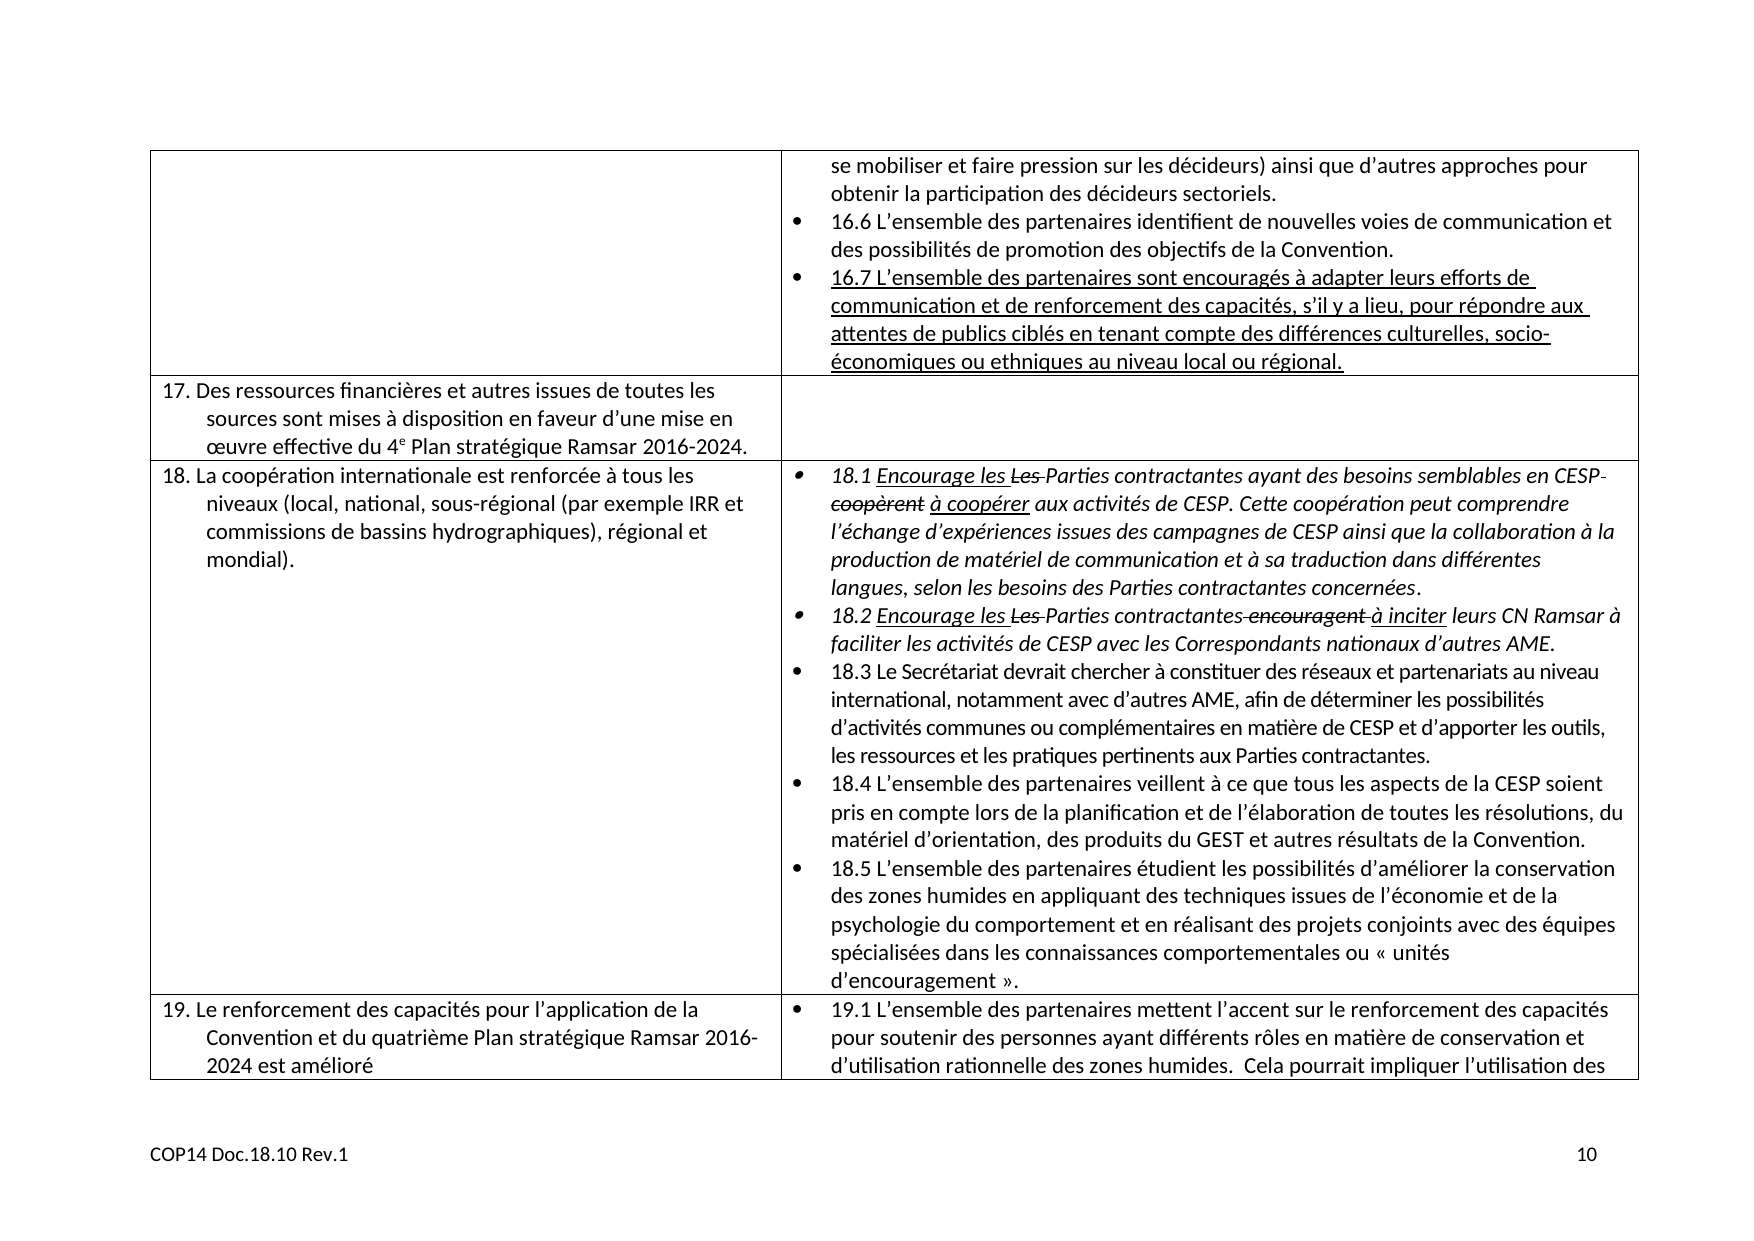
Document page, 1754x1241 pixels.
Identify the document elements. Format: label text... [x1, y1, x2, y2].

table_cell [782, 376, 1638, 460]
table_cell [151, 151, 781, 375]
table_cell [782, 151, 1638, 375]
table_cell 18.1 Encourage les Les Parties contractantes ayant des besoins semblables en CESP coopèrent à coopérer aux activités de CESP. Cette coopération peut comprendre l’échange d’expériences issues des campagnes de CESP ainsi que la collaboration à la production de matériel de communication et à sa traduction dans différentes langues, selon les besoins des Parties contractantes concernées. 18.2 Encourage les Les Parties contractantes encouragent à inciter leurs CN Ramsar à faciliter les activités de CESP avec les Correspondants nationaux d’autres AME. 18.3 Le Secrétariat devrait chercher à constituer des réseaux et partenariats au niveau international, notamment avec d’autres AME, afin de déterminer les possibilités d’activités communes ou complémentaires en matière de CESP et d’apporter les outils, les ressources et les pratiques pertinents aux Parties contractantes. 18.4 L’ensemble des partenaires veillent à ce que tous les aspects de la CESP soient pris en compte lors de la planification et de l’élaboration de toutes les résolutions, du matériel d’orientation, des produits du GEST et autres résultats de la Convention. 18.5 L’ensemble des partenaires étudient les possibilités d’améliorer la conservation des zones humides en appliquant des techniques issues de l’économie et de la psychologie du comportement et en réalisant des projets conjoints avec des équipes spécialisées dans les connaissances comportementales ou « unités d’encouragement ». [782, 461, 1638, 994]
table_cell 18. La coopération internationale est renforcée à tous les niveaux (local, national, sous-régional (par exemple IRR et commissions de bassins hydrographiques), régional et mondial). [151, 461, 781, 994]
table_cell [782, 995, 1638, 1079]
table_cell 17. Des ressources financières et autres issues de toutes les sources sont mises à disposition en faveur d’une mise en œuvre effective du 4e Plan stratégique Ramsar 2016-2024. [151, 376, 781, 460]
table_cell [151, 995, 781, 1079]
